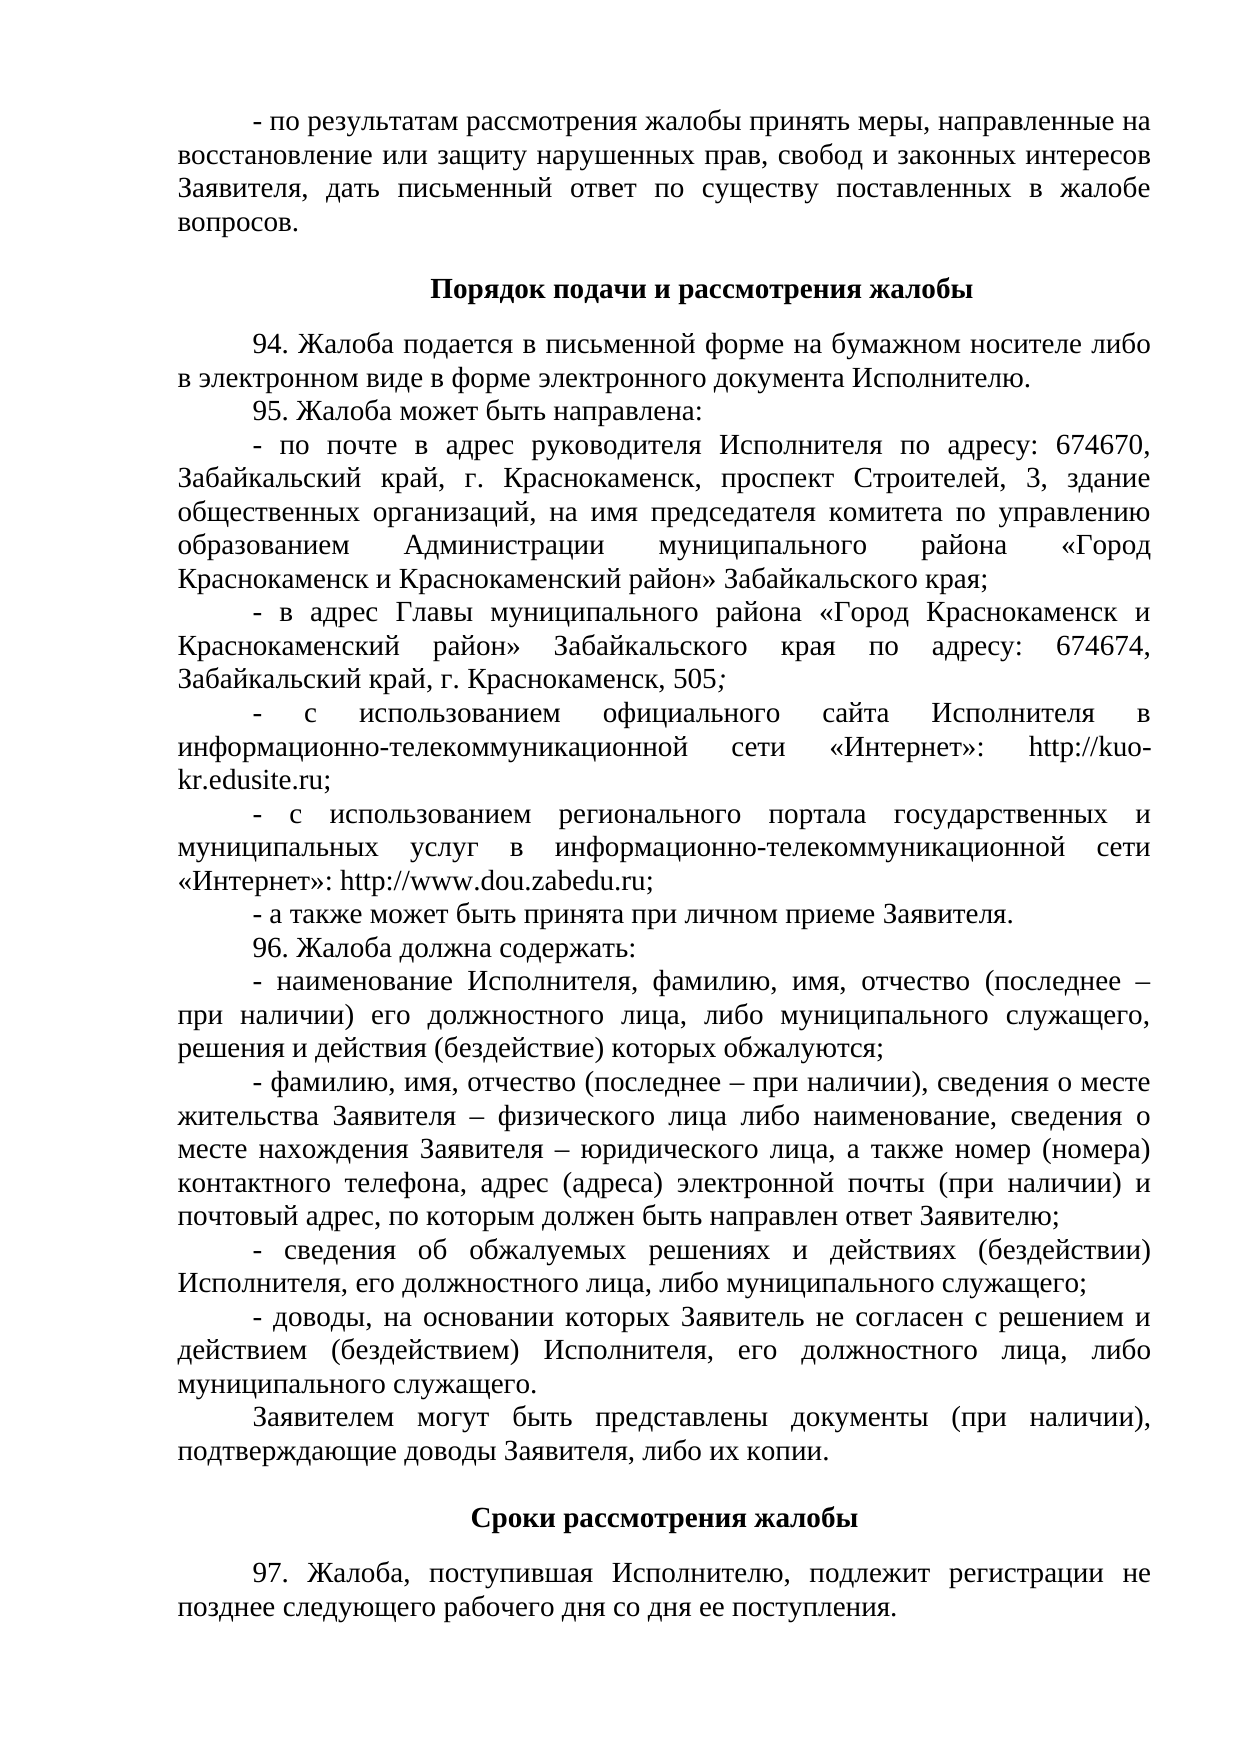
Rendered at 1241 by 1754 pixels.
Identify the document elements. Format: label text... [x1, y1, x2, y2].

text Заявителем могут быть представлены документы (при наличии), подтверждающие доводы Заявителя, либо их копии. [177, 1399, 1152, 1467]
text - по почте в адрес руководителя Исполнителя по адресу: 674670, Забайкальский край, г. Краснокаменск, проспект Строителей, 3, здание общественных организаций, на имя председателя комитета по управлению образованием Администрации муниципального района «Город Краснокаменск и Краснокаменский район» Забайкальского края; [177, 427, 1152, 594]
text 94. Жалоба подается в письменной форме на бумажном носителе либо в электронном виде в форме электронного документа Исполнителю. [177, 326, 1152, 393]
text 96. Жалоба должна содержать: [177, 930, 1152, 963]
text - с использованием официального сайта Исполнителя в информационно-телекоммуникационной сети «Интернет»: http://kuo-kr.edusite.ru; [177, 695, 1152, 796]
text - по результатам рассмотрения жалобы принять меры, направленные на восстановление или защиту нарушенных прав, свобод и законных интересов Заявителя, дать письменный ответ по существу поставленных в жалобе вопросов. [177, 103, 1152, 238]
text - в адрес Главы муниципального района «Город Краснокаменск и Краснокаменский район» Забайкальского края по адресу: 674674, Забайкальский край, г. Краснокаменск, 505; [177, 594, 1152, 695]
text - а также может быть принята при личном приеме Заявителя. [177, 896, 1152, 930]
text Порядок подачи и рассмотрения жалобы [177, 271, 1152, 305]
text - наименование Исполнителя, фамилию, имя, отчество (последнее – при наличии) его должностного лица, либо муниципального служащего, решения и действия (бездействие) которых обжалуются; [177, 963, 1152, 1064]
text - сведения об обжалуемых решениях и действиях (бездействии) Исполнителя, его должностного лица, либо муниципального служащего; [177, 1232, 1152, 1299]
text - с использованием регионального портала государственных и муниципальных услуг в информационно-телекоммуникационной сети «Интернет»: http://www.dou.zabedu.ru; [177, 796, 1152, 896]
text - фамилию, имя, отчество (последнее – при наличии), сведения о месте жительства Заявителя – физического лица либо наименование, сведения о месте нахождения Заявителя – юридического лица, а также номер (номера) контактного телефона, адрес (адреса) электронной почты (при наличии) и почтовый адрес, по которым должен быть направлен ответ Заявителю; [177, 1064, 1152, 1232]
text 97. Жалоба, поступившая Исполнителю, подлежит регистрации не позднее следующего рабочего дня со дня ее поступления. [177, 1555, 1152, 1622]
text 95. Жалоба может быть направлена: [177, 393, 1152, 427]
text - доводы, на основании которых Заявитель не согласен с решением и действием (бездействием) Исполнителя, его должностного лица, либо муниципального служащего. [177, 1299, 1152, 1399]
text Сроки рассмотрения жалобы [177, 1500, 1152, 1534]
